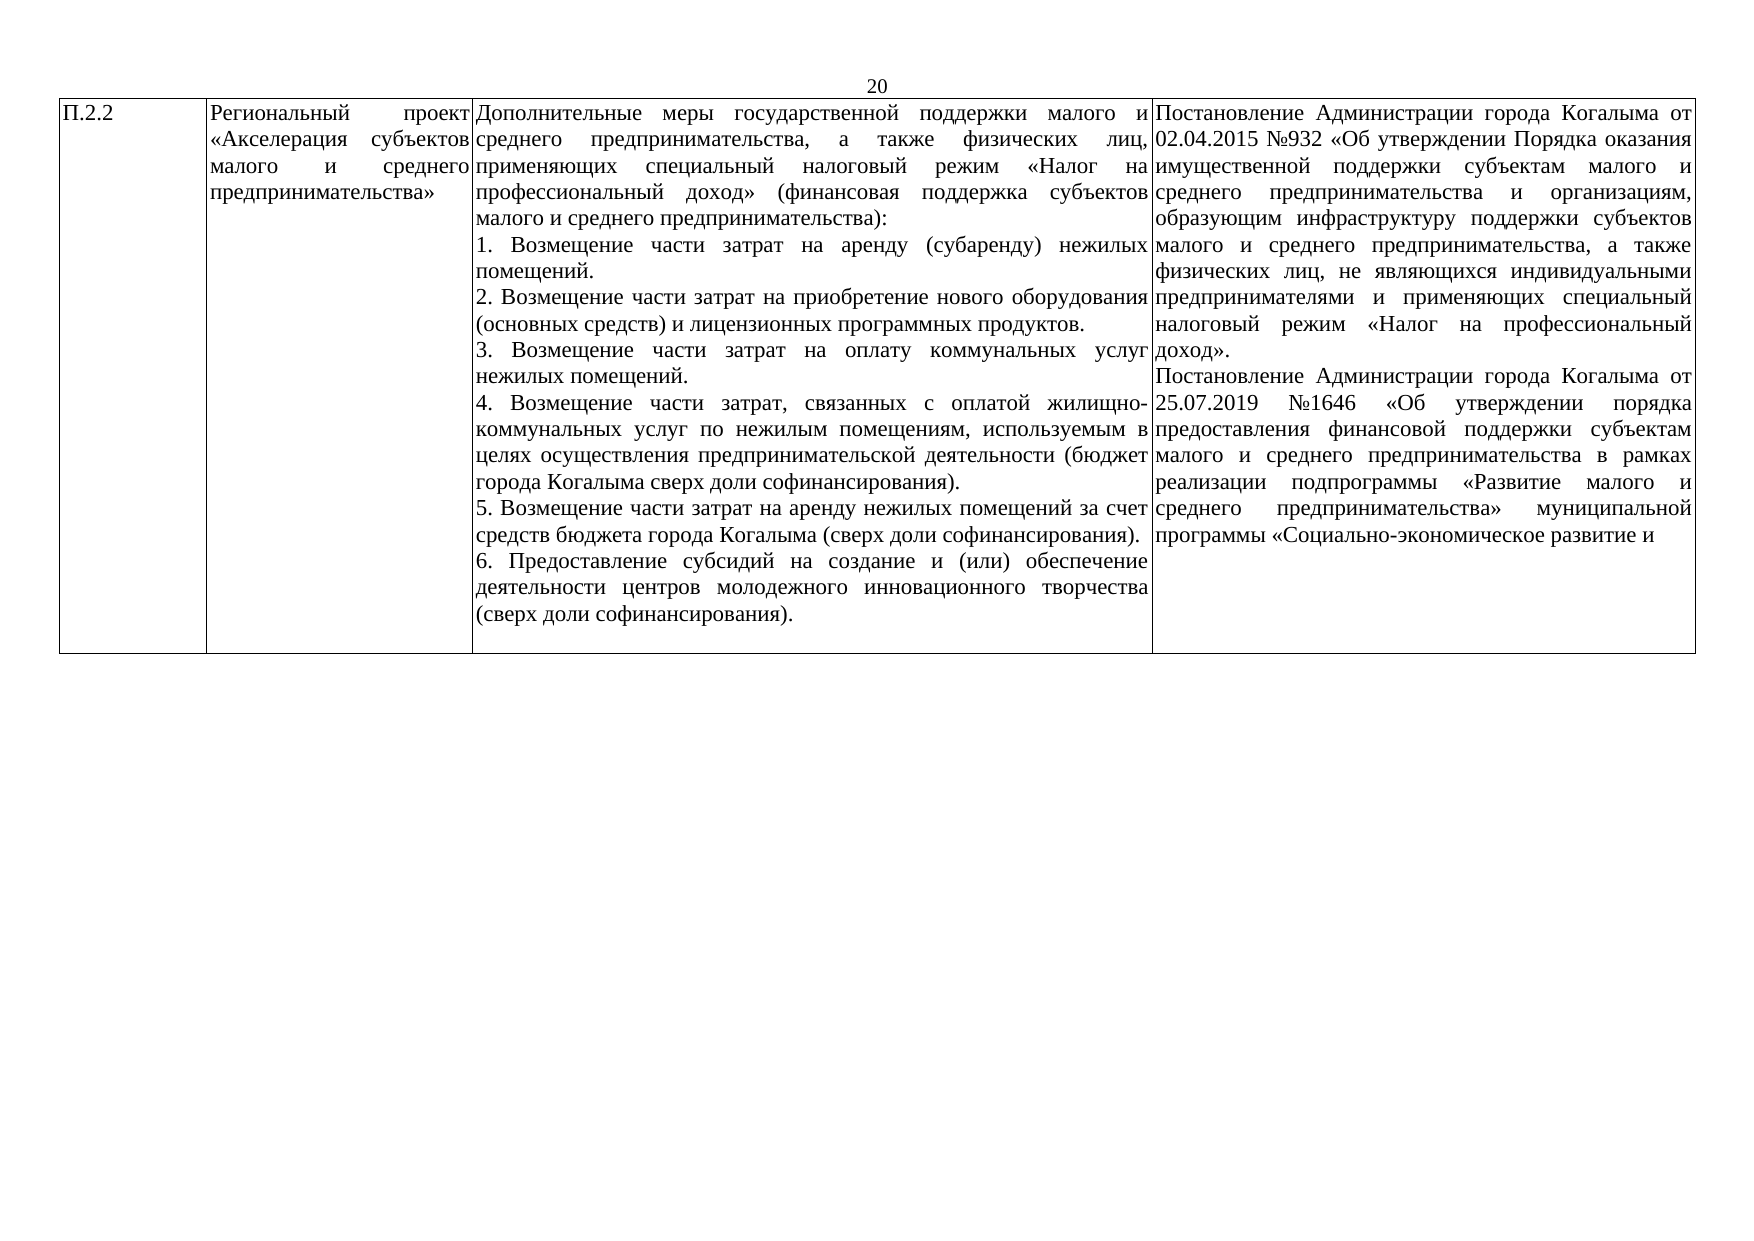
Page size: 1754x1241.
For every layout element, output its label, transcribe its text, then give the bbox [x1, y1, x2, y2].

table_header Постановление Администрации города Когалыма от 02.04.2015 №932 «Об утверждении Порядка оказания имущественной поддержки субъектам малого и среднего предпринимательства и организациям, образующим инфраструктуру поддержки субъектов малого и среднего предпринимательства, а также физических лиц, не являющихся индивидуальными предпринимателями и применяющих специальный налоговый режим «Налог на профессиональный доход». Постановление Администрации города Когалыма от 25.07.2019 №1646 «Об утверждении порядка предоставления финансовой поддержки субъектам малого и среднего предпринимательства в рамках реализации подпрограммы «Развитие малого и среднего предпринимательства» муниципальной программы «Социально-экономическое развитие и [1153, 99, 1695, 652]
table_header П.2.2 [60, 99, 206, 652]
table_header Дополнительные меры государственной поддержки малого и среднего предпринимательства, а также физических лиц, применяющих специальный налоговый режим «Налог на профессиональный доход» (финансовая поддержка субъектов малого и среднего предпринимательства): 1. Возмещение части затрат на аренду (субаренду) нежилых помещений. 2. Возмещение части затрат на приобретение нового оборудования (основных средств) и лицензионных программных продуктов. 3. Возмещение части затрат на оплату коммунальных услуг нежилых помещений. 4. Возмещение части затрат, связанных с оплатой жилищно-коммунальных услуг по нежилым помещениям, используемым в целях осуществления предпринимательской деятельности (бюджет города Когалыма сверх доли софинансирования). 5. Возмещение части затрат на аренду нежилых помещений за счет средств бюджета города Когалыма (сверх доли софинансирования). 6. Предоставление субсидий на создание и (или) обеспечение деятельности центров молодежного инновационного творчества (сверх доли софинансирования). [473, 99, 1152, 652]
table_header Региональный проект «Акселерация субъектов малого и среднего предпринимательства» [207, 99, 472, 652]
